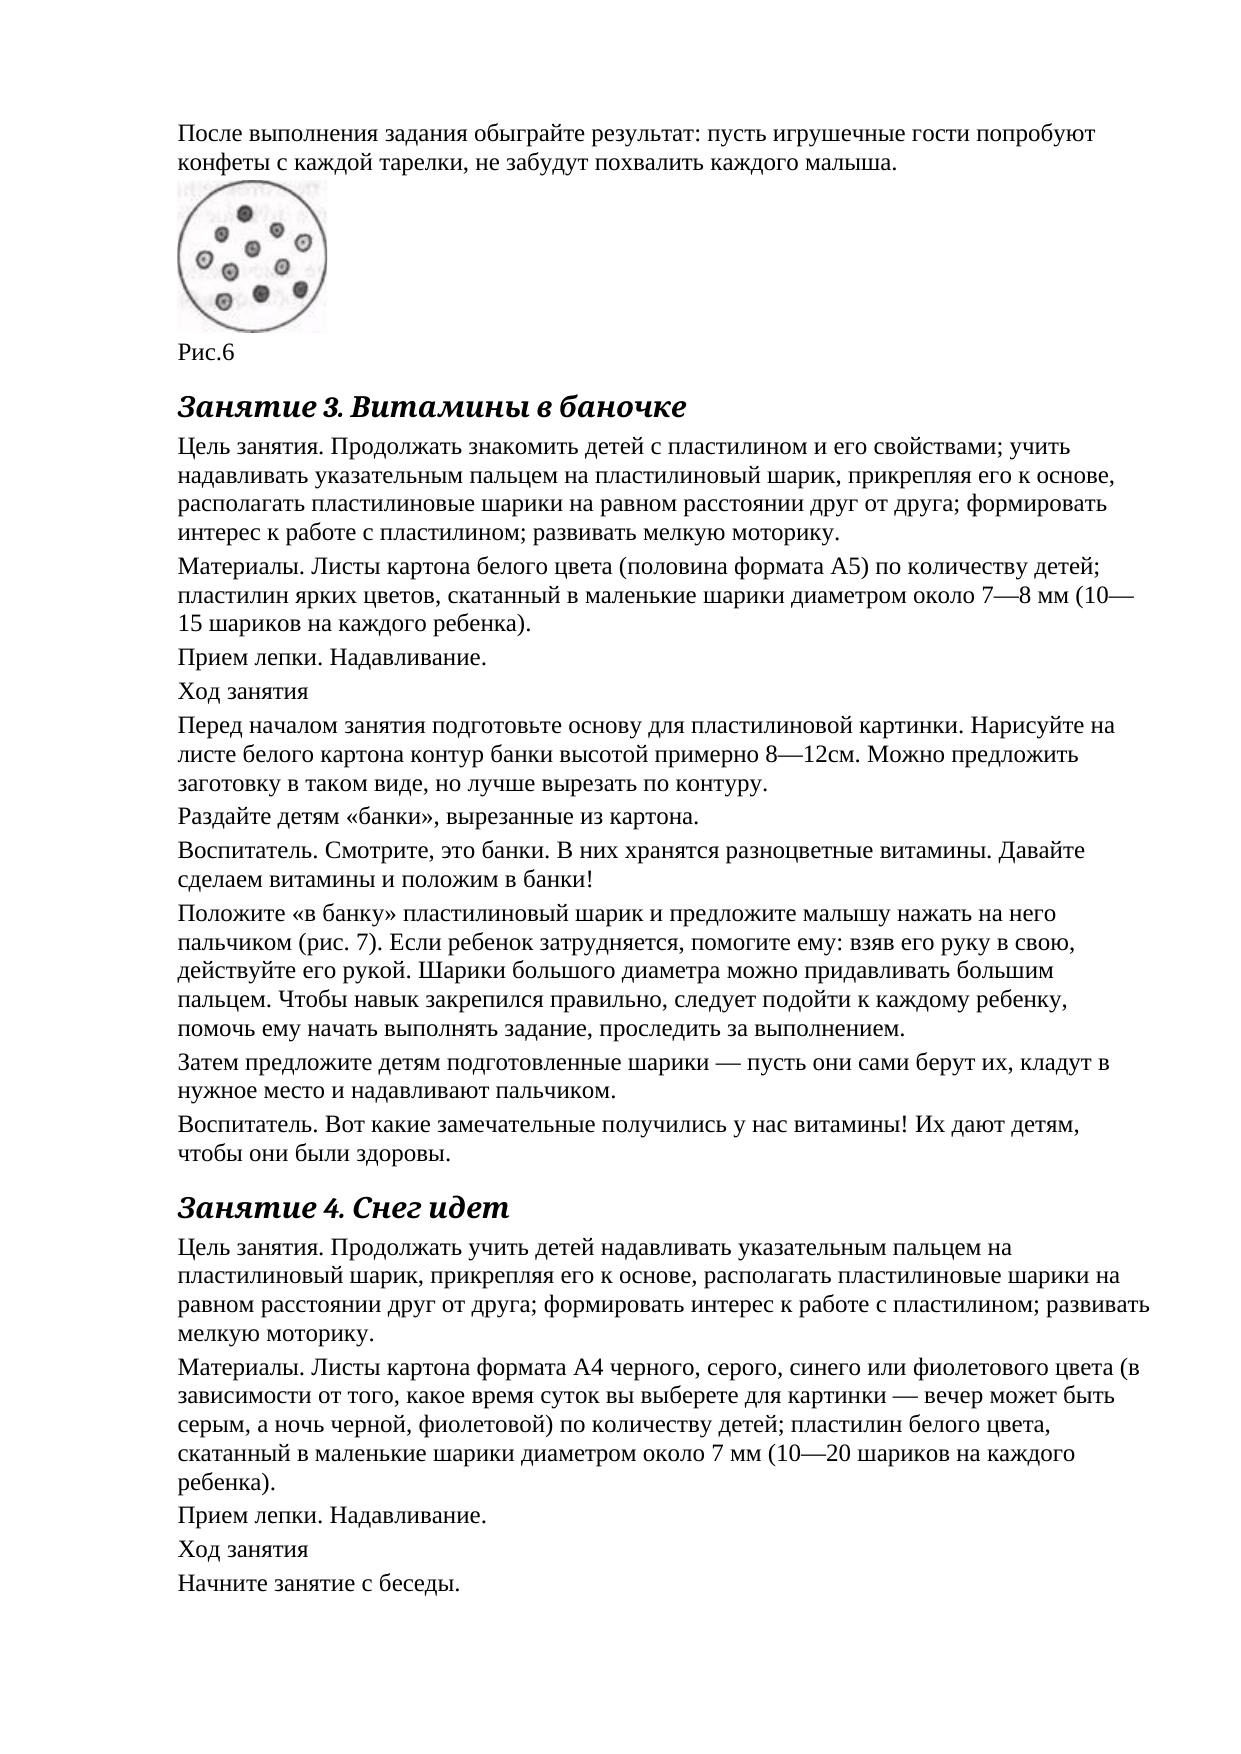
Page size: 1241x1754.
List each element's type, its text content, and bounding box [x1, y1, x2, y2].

text Ход занятия [177, 676, 1152, 705]
text Затем предложите детям подготовленные шарики — пусть они сами берут их, кладут в нужное место и надавливают пальчиком. [177, 1047, 1152, 1104]
text Положите «в банку» пластилиновый шарик и предложите малышу нажать на него пальчиком (рис. 7). Если ребенок затрудняется, помогите ему: взяв его руку в свою, действуйте его рукой. Шарики большого диаметра можно придавливать большим пальцем. Чтобы навык закрепился правильно, следует подойти к каждому ребенку, помочь ему начать выполнять задание, проследить за выполнением. [177, 898, 1152, 1042]
picture [177, 180, 328, 333]
text Прием лепки. Надавливание. [177, 642, 1152, 671]
text Перед началом занятия подготовьте основу для пластилиновой картинки. Нарисуйте на листе белого картона контур банки высотой примерно 8—12см. Можно предложить заготовку в таком виде, но лучше вырезать по контуру. [177, 710, 1152, 796]
text Материалы. Листы картона белого цвета (половина формата А5) по количеству детей; пластилин ярких цветов, скатанный в маленькие шарики диаметром около 7—8 мм (10—15 шариков на каждого ребенка). [177, 551, 1152, 637]
text Цель занятия. Продолжать учить детей надавливать указательным пальцем на пластилиновый шарик, прикрепляя его к основе, располагать пластилиновые шарики на равном расстоянии друг от друга; формировать интерес к работе с пластилином; развивать мелкую моторику. [177, 1232, 1152, 1347]
text Материалы. Листы картона формата А4 черного, серого, синего или фиолетового цвета (в зависимости от того, какое время суток вы выберете для картинки — вечер может быть серым, а ночь черной, фиолетовой) по количеству детей; пластилин белого цвета, скатанный в маленькие шарики диаметром около 7 мм (10—20 шариков на каждого ребенка). [177, 1352, 1152, 1496]
text Раздайте детям «банки», вырезанные из картона. [177, 801, 1152, 830]
text Начните занятие с беседы. [177, 1568, 1152, 1597]
text Рис.6 [177, 337, 1152, 366]
text Прием лепки. Надавливание. [177, 1501, 1152, 1529]
text Цель занятия. Продолжать знакомить детей с пластилином и его свойствами; учить надавливать указательным пальцем на пластилиновый шарик, прикрепляя его к основе, располагать пластилиновые шарики на равном расстоянии друг от друга; формировать интерес к работе с пластилином; развивать мелкую моторику. [177, 431, 1152, 546]
text После выполнения задания обыграйте результат: пусть игрушечные гости попробуют конфеты с каждой тарелки, не забудут похвалить каждого малыша. [177, 118, 1152, 176]
subtitle Занятие 4. Снег идет [177, 1192, 1152, 1225]
text Воспитатель. Вот какие замечательные получились у нас витамины! Их дают детям, чтобы они были здоровы. [177, 1109, 1152, 1167]
text Воспитатель. Смотрите, это банки. В них хранятся разноцветные витамины. Давайте сделаем витамины и положим в банки! [177, 835, 1152, 893]
subtitle Занятие 3. Витамины в баночке [177, 391, 1152, 425]
text Ход занятия [177, 1534, 1152, 1563]
